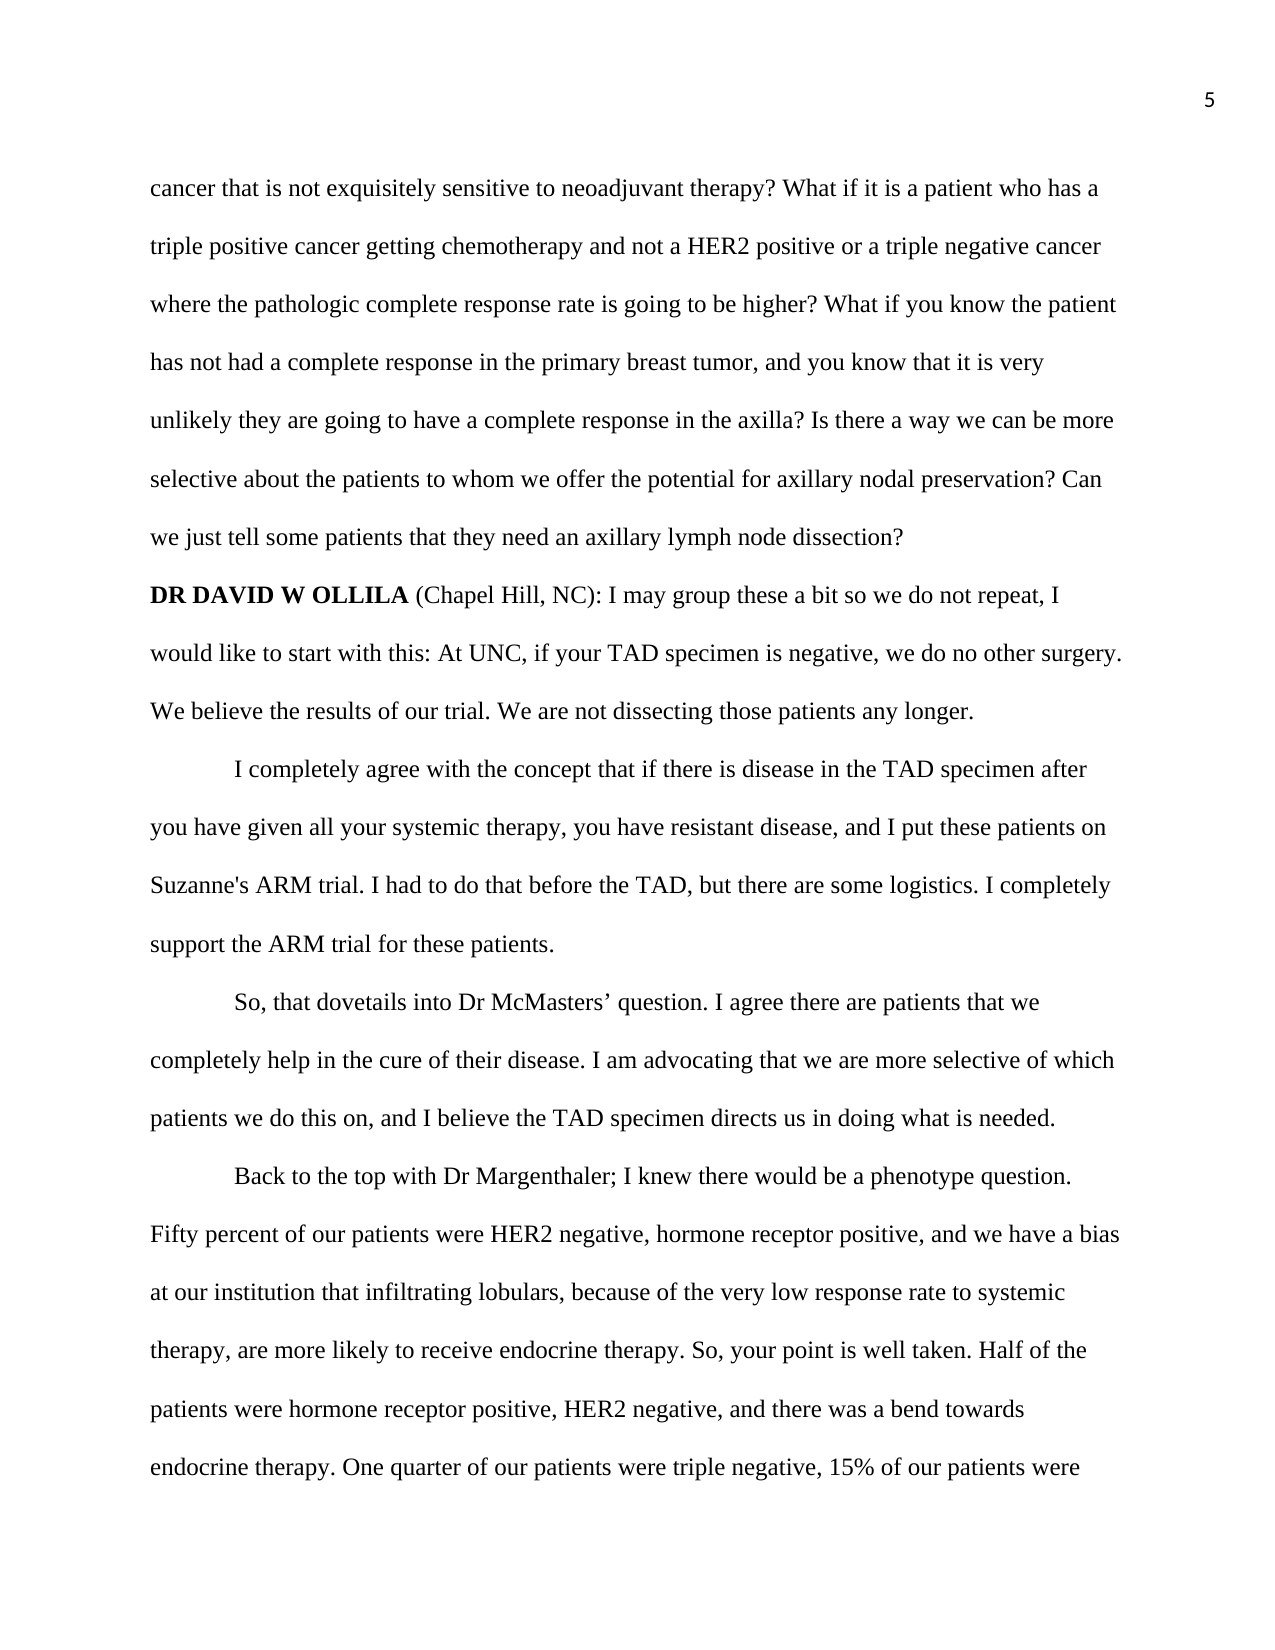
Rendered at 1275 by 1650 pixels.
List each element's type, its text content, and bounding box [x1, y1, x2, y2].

text DR DAVID W OLLILA (Chapel Hill, NC): I may group these a bit so we do not repeat, I would like to start with this: At UNC, if your TAD specimen is negative, we do no other surgery. We believe the results of our trial. We are not dissecting those patients any longer. [150, 557, 1125, 731]
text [150, 1138, 1125, 1487]
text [150, 150, 1125, 557]
text I completely agree with the concept that if there is disease in the TAD specimen after you have given all your systemic therapy, you have resistant disease, and I put these patients on Suzanne's ARM trial. I had to do that before the TAD, but there are some logistics. I completely support the ARM trial for these patients. [150, 731, 1125, 964]
text So, that dovetails into Dr McMasters’ question. I agree there are patients that we completely help in the cure of their disease. I am advocating that we are more selective of which patients we do this on, and I believe the TAD specimen directs us in doing what is needed. [150, 964, 1125, 1138]
